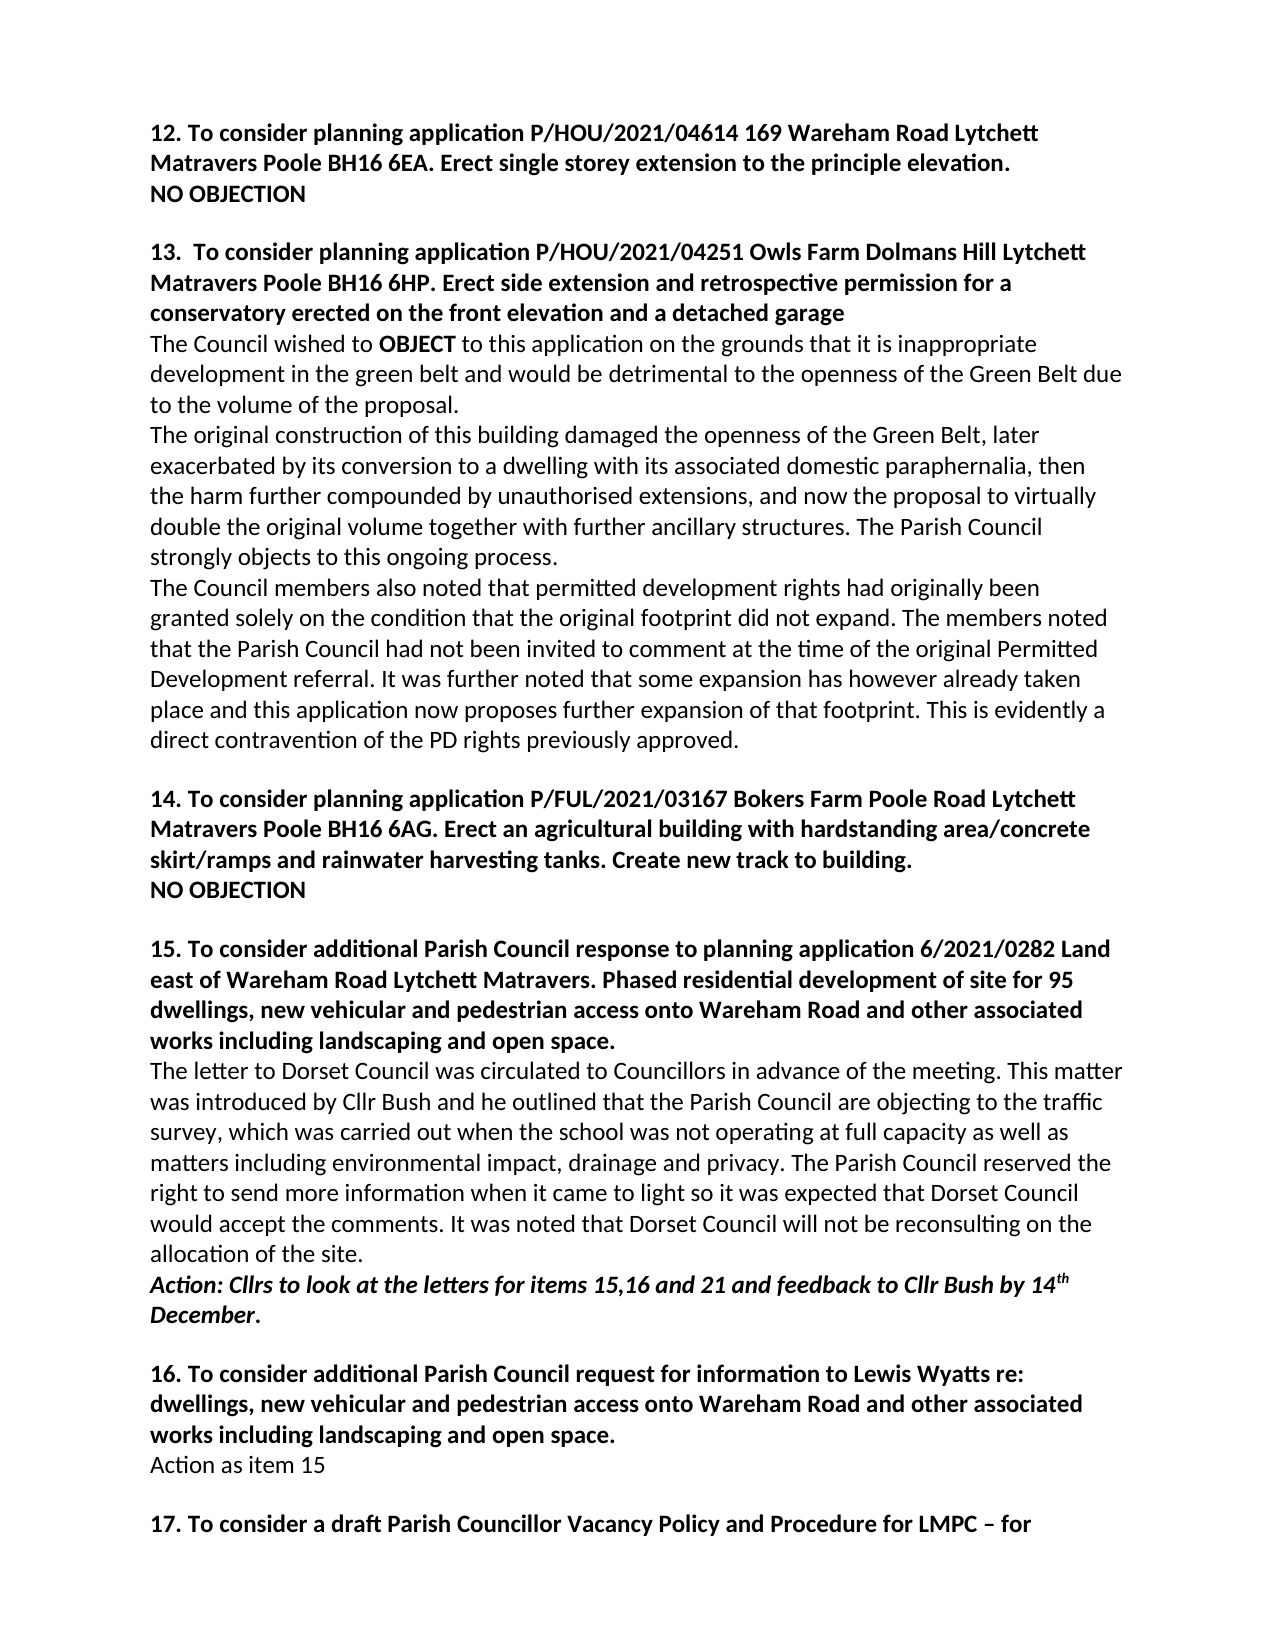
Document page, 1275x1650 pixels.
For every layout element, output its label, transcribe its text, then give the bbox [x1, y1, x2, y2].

text The Council members also noted that permitted development rights had originally been granted solely on the condition that the original footprint did not expand. The members noted that the Parish Council had not been invited to comment at the time of the original Permitted Development referral. It was further noted that some expansion has however already taken place and this application now proposes further expansion of that footprint. This is evidently a direct contravention of the PD rights previously approved. [150, 572, 1125, 755]
text The Council wished to OBJECT to this application on the grounds that it is inappropriate development in the green belt and would be detrimental to the openness of the Green Belt due to the volume of the proposal. [150, 328, 1125, 419]
text Action as item 15 [150, 1449, 1125, 1480]
text Action: Cllrs to look at the letters for items 15,16 and 21 and feedback to Cllr Bush by 14th December. [150, 1269, 1125, 1330]
subtitle 14. To consider planning application P/FUL/2021/03167 Bokers Farm Poole Road Lytchett Matravers Poole BH16 6AG. Erect an agricultural building with hardstanding area/concrete skirt/ramps and rainwater harvesting tanks. Create new track to building. [150, 783, 1125, 875]
text NO OBJECTION [150, 875, 1125, 905]
text The original construction of this building damaged the openness of the Green Belt, later exacerbated by its conversion to a dwelling with its associated domestic paraphernalia, then the harm further compounded by unauthorised extensions, and now the proposal to virtually double the original volume together with further ancillary structures. The Parish Council strongly objects to this ongoing process. [150, 419, 1125, 572]
subtitle 13. To consider planning application P/HOU/2021/04251 Owls Farm Dolmans Hill Lytchett Matravers Poole BH16 6HP. Erect side extension and retrospective permission for a conservatory erected on the front elevation and a detached garage [150, 236, 1125, 328]
subtitle 15. To consider additional Parish Council response to planning application 6/2021/0282 Land east of Wareham Road Lytchett Matravers. Phased residential development of site for 95 dwellings, new vehicular and pedestrian access onto Wareham Road and other associated works including landscaping and open space. [150, 933, 1125, 1055]
text NO OBJECTION [150, 178, 1125, 208]
text The letter to Dorset Council was circulated to Councillors in advance of the meeting. This matter was introduced by Cllr Bush and he outlined that the Parish Council are objecting to the traffic survey, which was carried out when the school was not operating at full capacity as well as matters including environmental impact, drainage and privacy. The Parish Council reserved the right to send more information when it came to light so it was expected that Dorset Council would accept the comments. It was noted that Dorset Council will not be reconsulting on the allocation of the site. [150, 1055, 1125, 1269]
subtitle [150, 1508, 1125, 1539]
subtitle 16. To consider additional Parish Council request for information to Lewis Wyatts re: dwellings, new vehicular and pedestrian access onto Wareham Road and other associated works including landscaping and open space. [150, 1358, 1125, 1449]
subtitle 12. To consider planning application P/HOU/2021/04614 169 Wareham Road Lytchett Matravers Poole BH16 6EA. Erect single storey extension to the principle elevation. [150, 117, 1125, 178]
